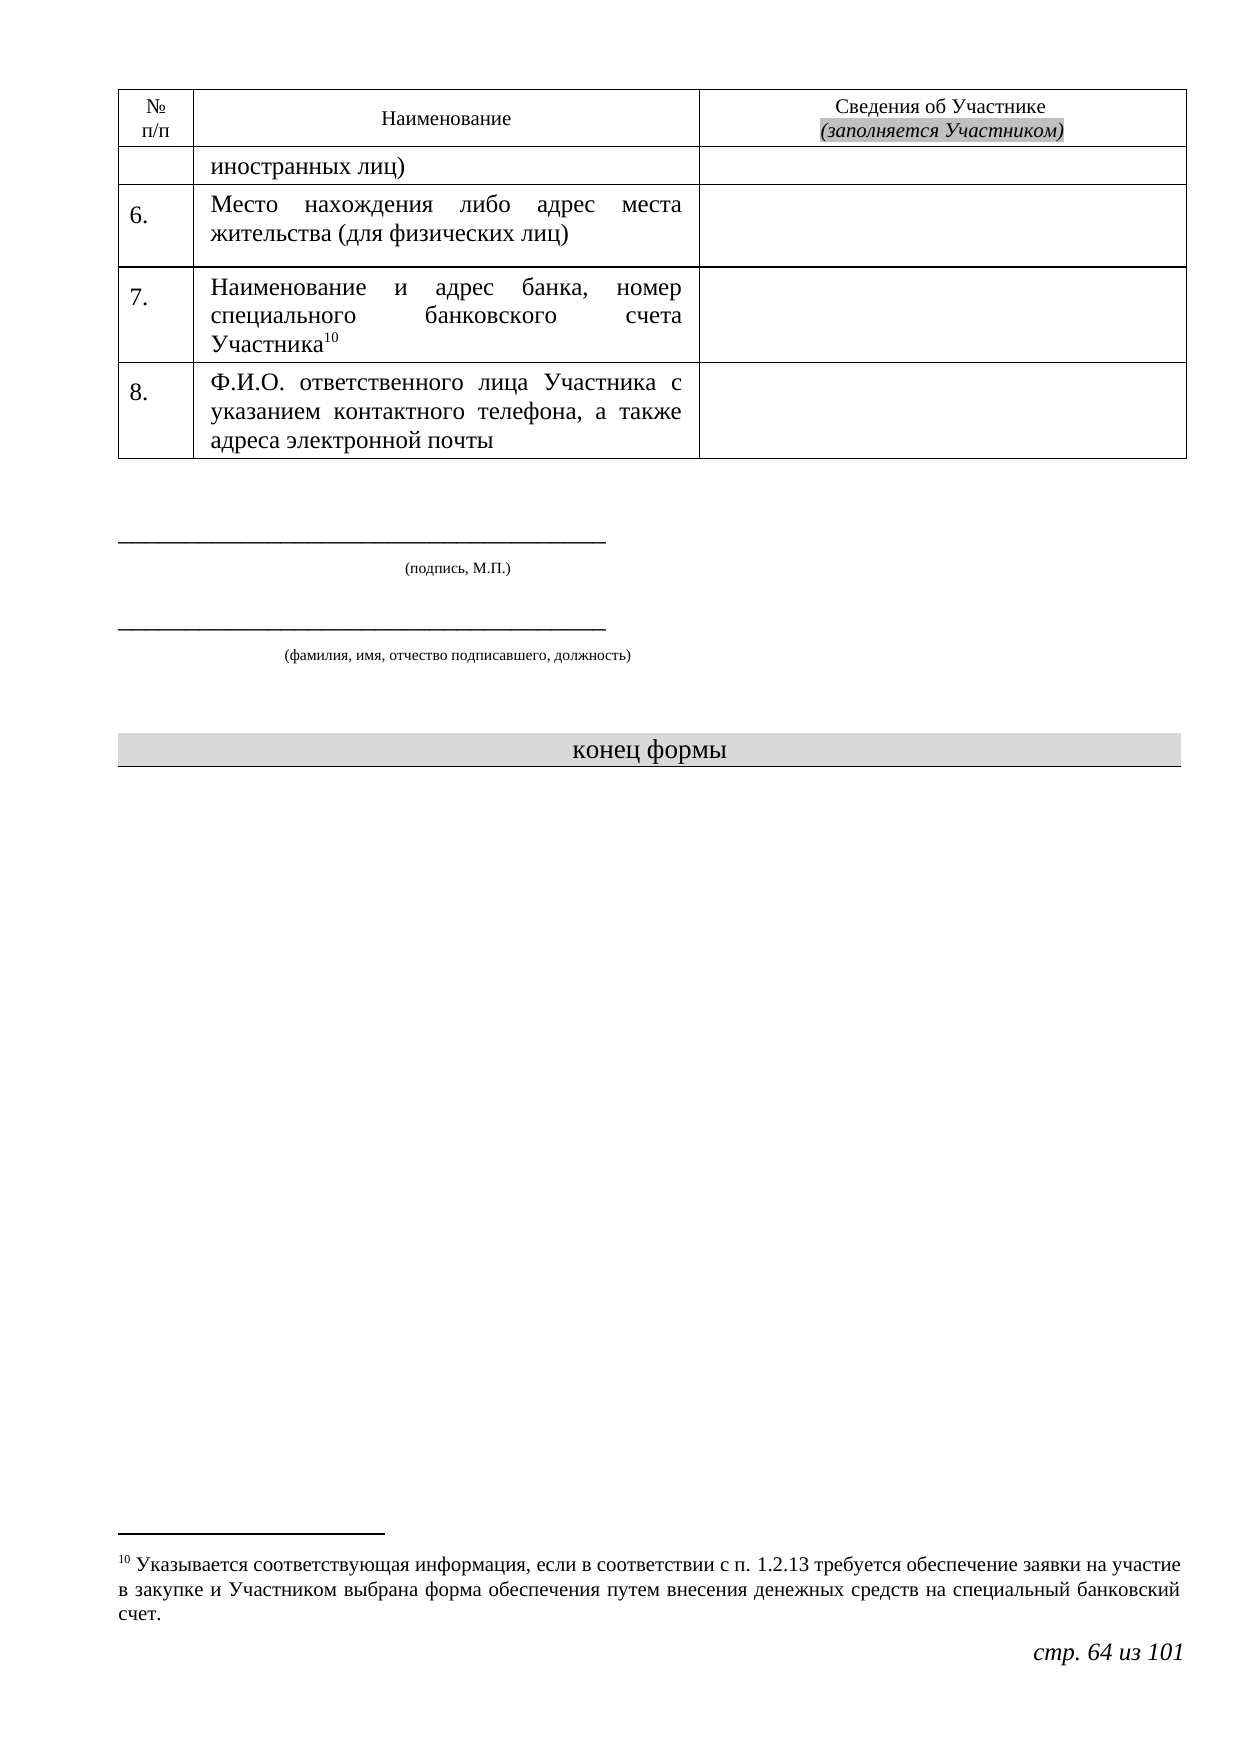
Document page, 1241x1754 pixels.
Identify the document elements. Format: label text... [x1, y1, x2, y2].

table_cell [700, 185, 1186, 266]
table_cell Ф.И.О. ответственного лица Участника с указанием контактного телефона, а также адреса электронной почты [194, 363, 699, 458]
table_cell Место нахождения либо адрес места жительства (для физических лиц) [194, 185, 699, 266]
table_cell [700, 363, 1186, 458]
text (подпись, М.П.) [118, 558, 797, 589]
table_header Сведения об Участнике (заполняется Участником) [700, 90, 1186, 146]
text ____________________________________ [118, 602, 1181, 633]
table_header Наименование [194, 90, 699, 146]
table_cell [119, 147, 193, 184]
text ____________________________________ [118, 515, 1181, 546]
table_cell [119, 185, 193, 266]
table_cell [700, 268, 1186, 362]
text конец формы [118, 733, 1181, 766]
table_header № п/п [119, 90, 193, 146]
table_cell [119, 268, 193, 362]
table_cell [119, 363, 193, 458]
table_cell [700, 147, 1186, 184]
table_cell Наименование и адрес банка, номер специального банковского счета Участника [194, 268, 699, 362]
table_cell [194, 147, 699, 184]
text (фамилия, имя, отчество подписавшего, должность) [118, 646, 797, 677]
